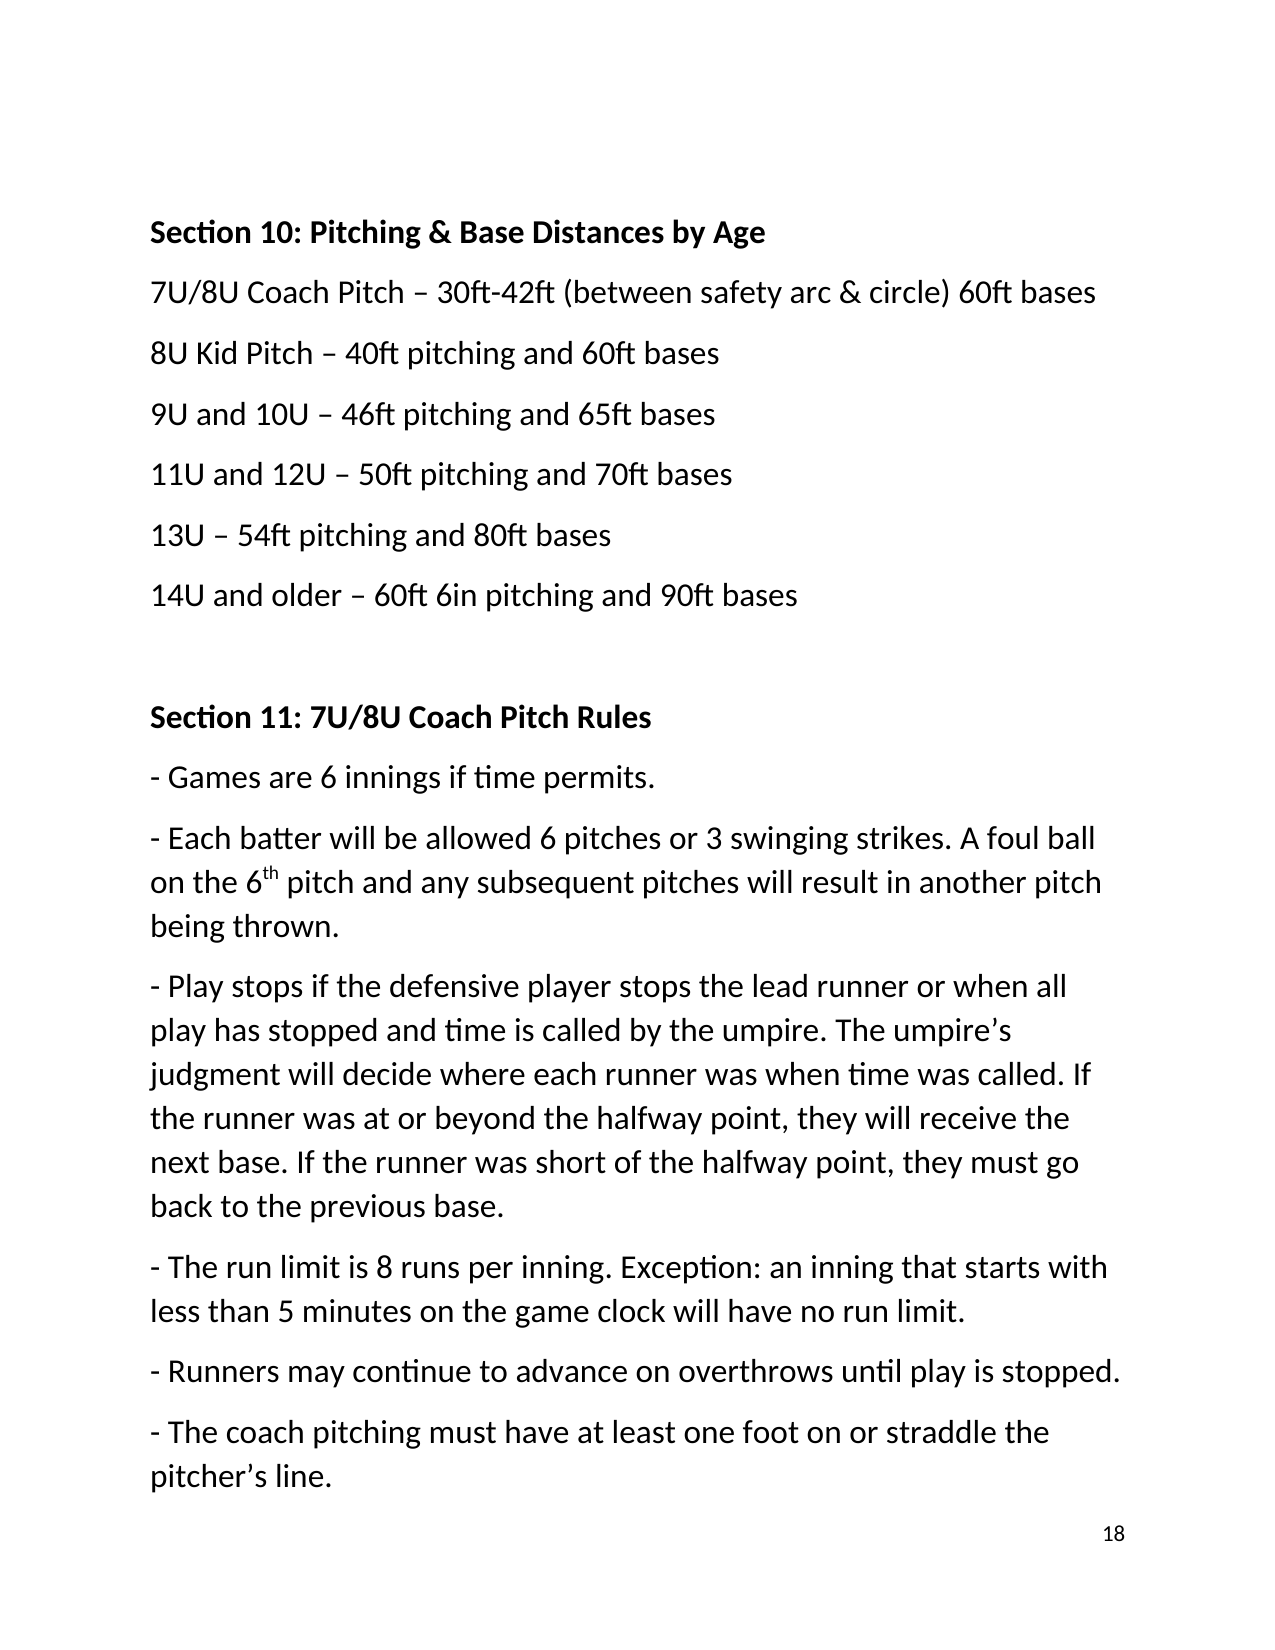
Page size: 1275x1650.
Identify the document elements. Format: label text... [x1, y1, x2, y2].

text - Each batter will be allowed 6 pitches or 3 swinging strikes. A foul ball on the 6th pitch and any subsequent pitches will result in another pitch being thrown. [150, 817, 1125, 946]
text - The coach pitching must have at least one foot on or straddle the pitcher’s line. [150, 1411, 1125, 1496]
text 13U – 54ft pitching and 80ft bases [150, 514, 1125, 554]
text 7U/8U Coach Pitch – 30ft-42ft (between safety arc & circle) 60ft bases [150, 271, 1125, 312]
text Section 11: 7U/8U Coach Pitch Rules [150, 696, 1125, 736]
text - The run limit is 8 runs per inning. Exception: an inning that starts with less than 5 minutes on the game clock will have no run limit. [150, 1246, 1125, 1331]
text 14U and older – 60ft 6in pitching and 90ft bases [150, 574, 1125, 615]
text - Play stops if the defensive player stops the lead runner or when all play has stopped and time is called by the umpire. The umpire’s judgment will decide where each runner was when time was called. If the runner was at or beyond the halfway point, they will receive the next base. If the runner was short of the halfway point, they must go back to the previous base. [150, 965, 1125, 1226]
text - Games are 6 innings if time permits. [150, 756, 1125, 797]
text 9U and 10U – 46ft pitching and 65ft bases [150, 392, 1125, 433]
text 8U Kid Pitch – 40ft pitching and 60ft bases [150, 332, 1125, 373]
text 11U and 12U – 50ft pitching and 70ft bases [150, 453, 1125, 494]
text Section 10: Pitching & Base Distances by Age [150, 211, 1125, 251]
text - Runners may continue to advance on overthrows until play is stopped. [150, 1350, 1125, 1391]
